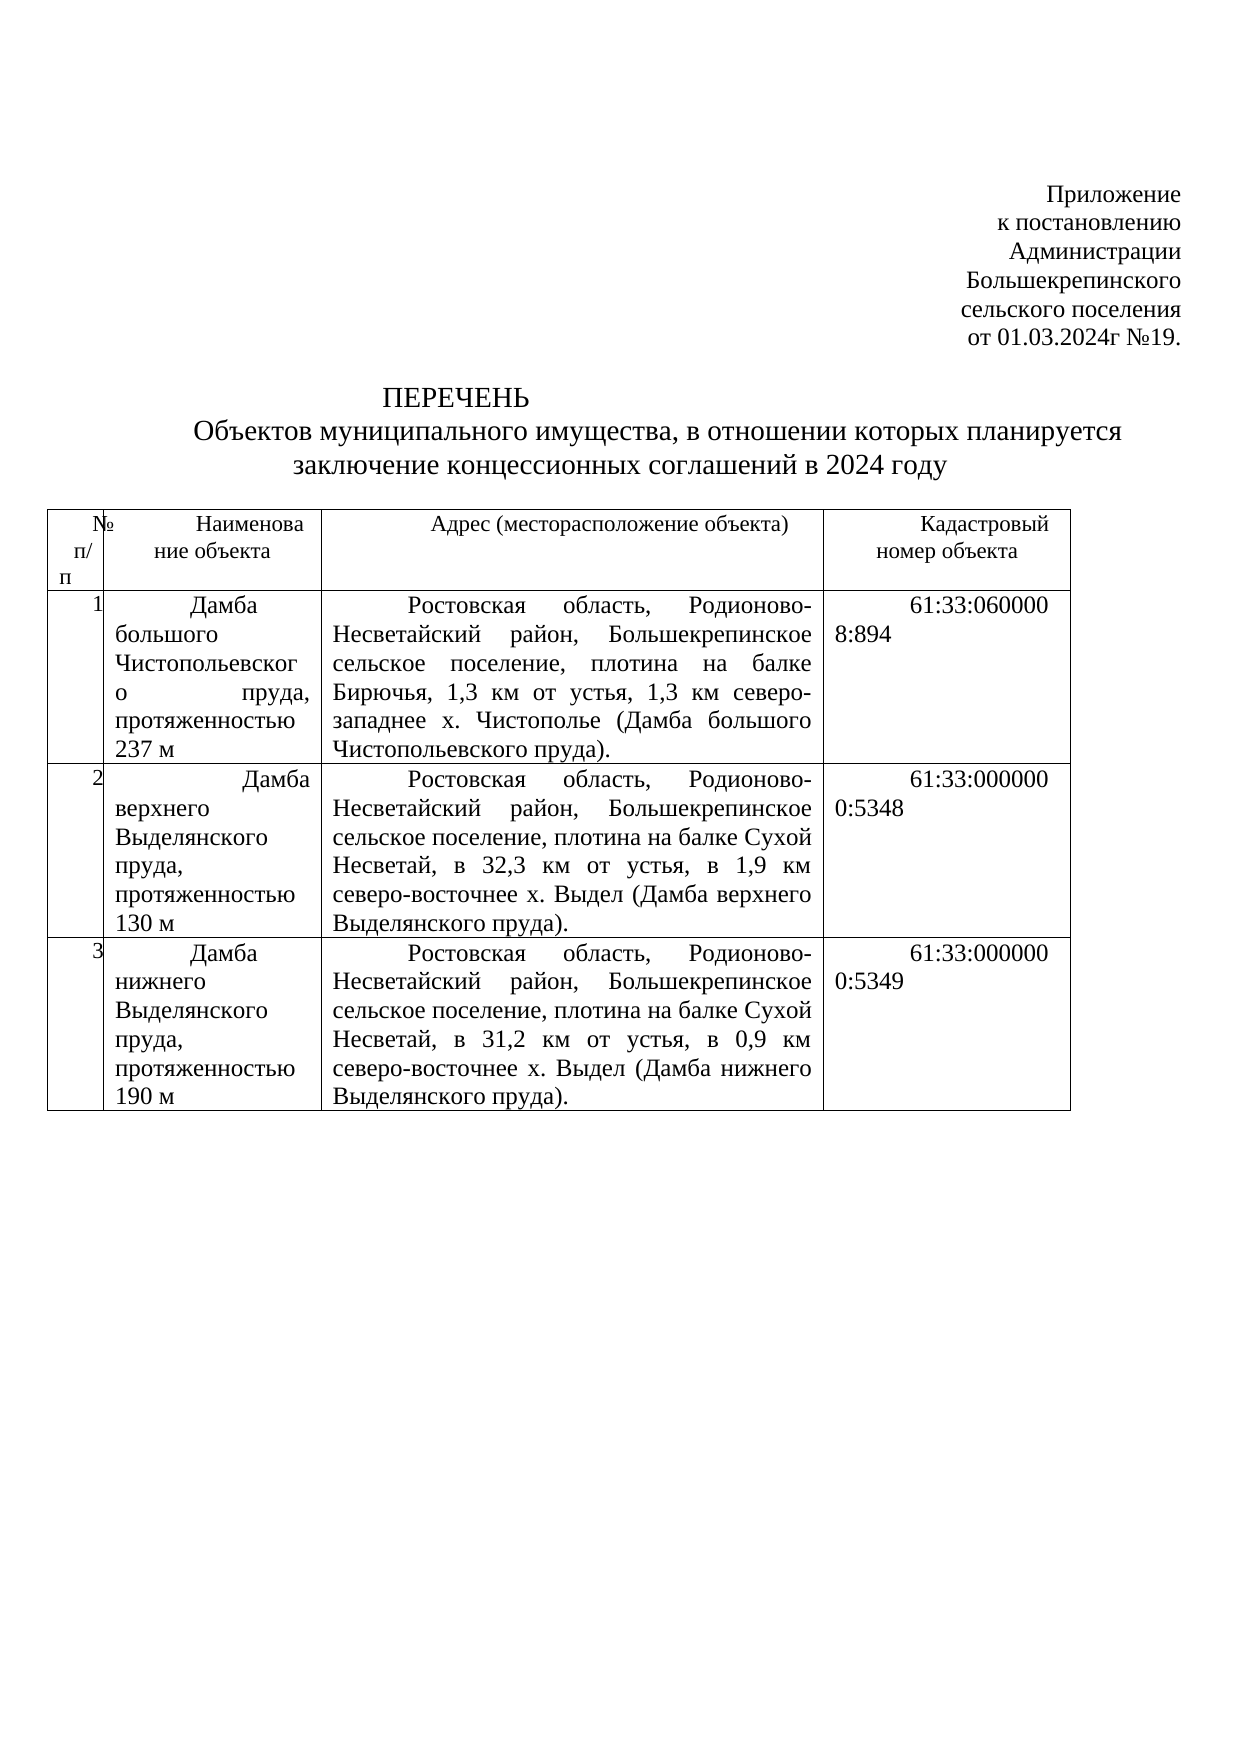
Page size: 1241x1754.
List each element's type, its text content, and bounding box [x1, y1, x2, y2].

text Администрации [59, 236, 1181, 265]
text к постановлению [59, 207, 1181, 236]
table_cell 61:33:0000000:5348 [824, 764, 1070, 937]
text Приложение [59, 179, 1181, 207]
text Большекрепинского [59, 265, 1181, 294]
table_cell Ростовская область, Родионово-Несветайский район, Большекрепинское сельское поселение, плотина на балке Бирючья, 1,3 км от устья, 1,3 км северо-западнее х. Чистополье (Дамба большого Чистопольевского пруда). [322, 591, 823, 763]
table_cell 2 [48, 764, 103, 937]
table_cell Ростовская область, Родионово-Несветайский район, Большекрепинское сельское поселение, плотина на балке Сухой Несветай, в 31,2 км от устья, в 0,9 км северо-восточнее х. Выдел (Дамба нижнего Выделянского пруда). [322, 938, 823, 1110]
table_cell 61:33:0600008:894 [824, 591, 1070, 763]
table_header Наименование объекта [104, 510, 321, 589]
text от 01.03.2024г №19. [59, 322, 1181, 351]
text сельского поселения [59, 294, 1181, 322]
table_header Адрес (месторасположение объекта) [322, 510, 823, 589]
table_cell Дамба верхнего Выделянского пруда, протяженностью 130 м [104, 764, 321, 937]
text ПЕРЕЧЕНЬ [59, 380, 1181, 413]
table_header Кадастровый номер объекта [824, 510, 1070, 589]
table_cell 61:33:0000000:5349 [824, 938, 1070, 1110]
table_cell Ростовская область, Родионово-Несветайский район, Большекрепинское сельское поселение, плотина на балке Сухой Несветай, в 32,3 км от устья, в 1,9 км северо-восточнее х. Выдел (Дамба верхнего Выделянского пруда). [322, 764, 823, 937]
table_cell 3 [48, 938, 103, 1110]
text Объектов муниципального имущества, в отношении которых планируется заключение концессионных соглашений в 2024 году [59, 413, 1181, 481]
table_cell Дамба большого Чистопольевского пруда, протяженностью 237 м [104, 591, 321, 763]
table_header № п/п [48, 510, 103, 589]
table_cell 1 [48, 591, 103, 763]
table_cell Дамба нижнего Выделянского пруда, протяженностью 190 м [104, 938, 321, 1110]
